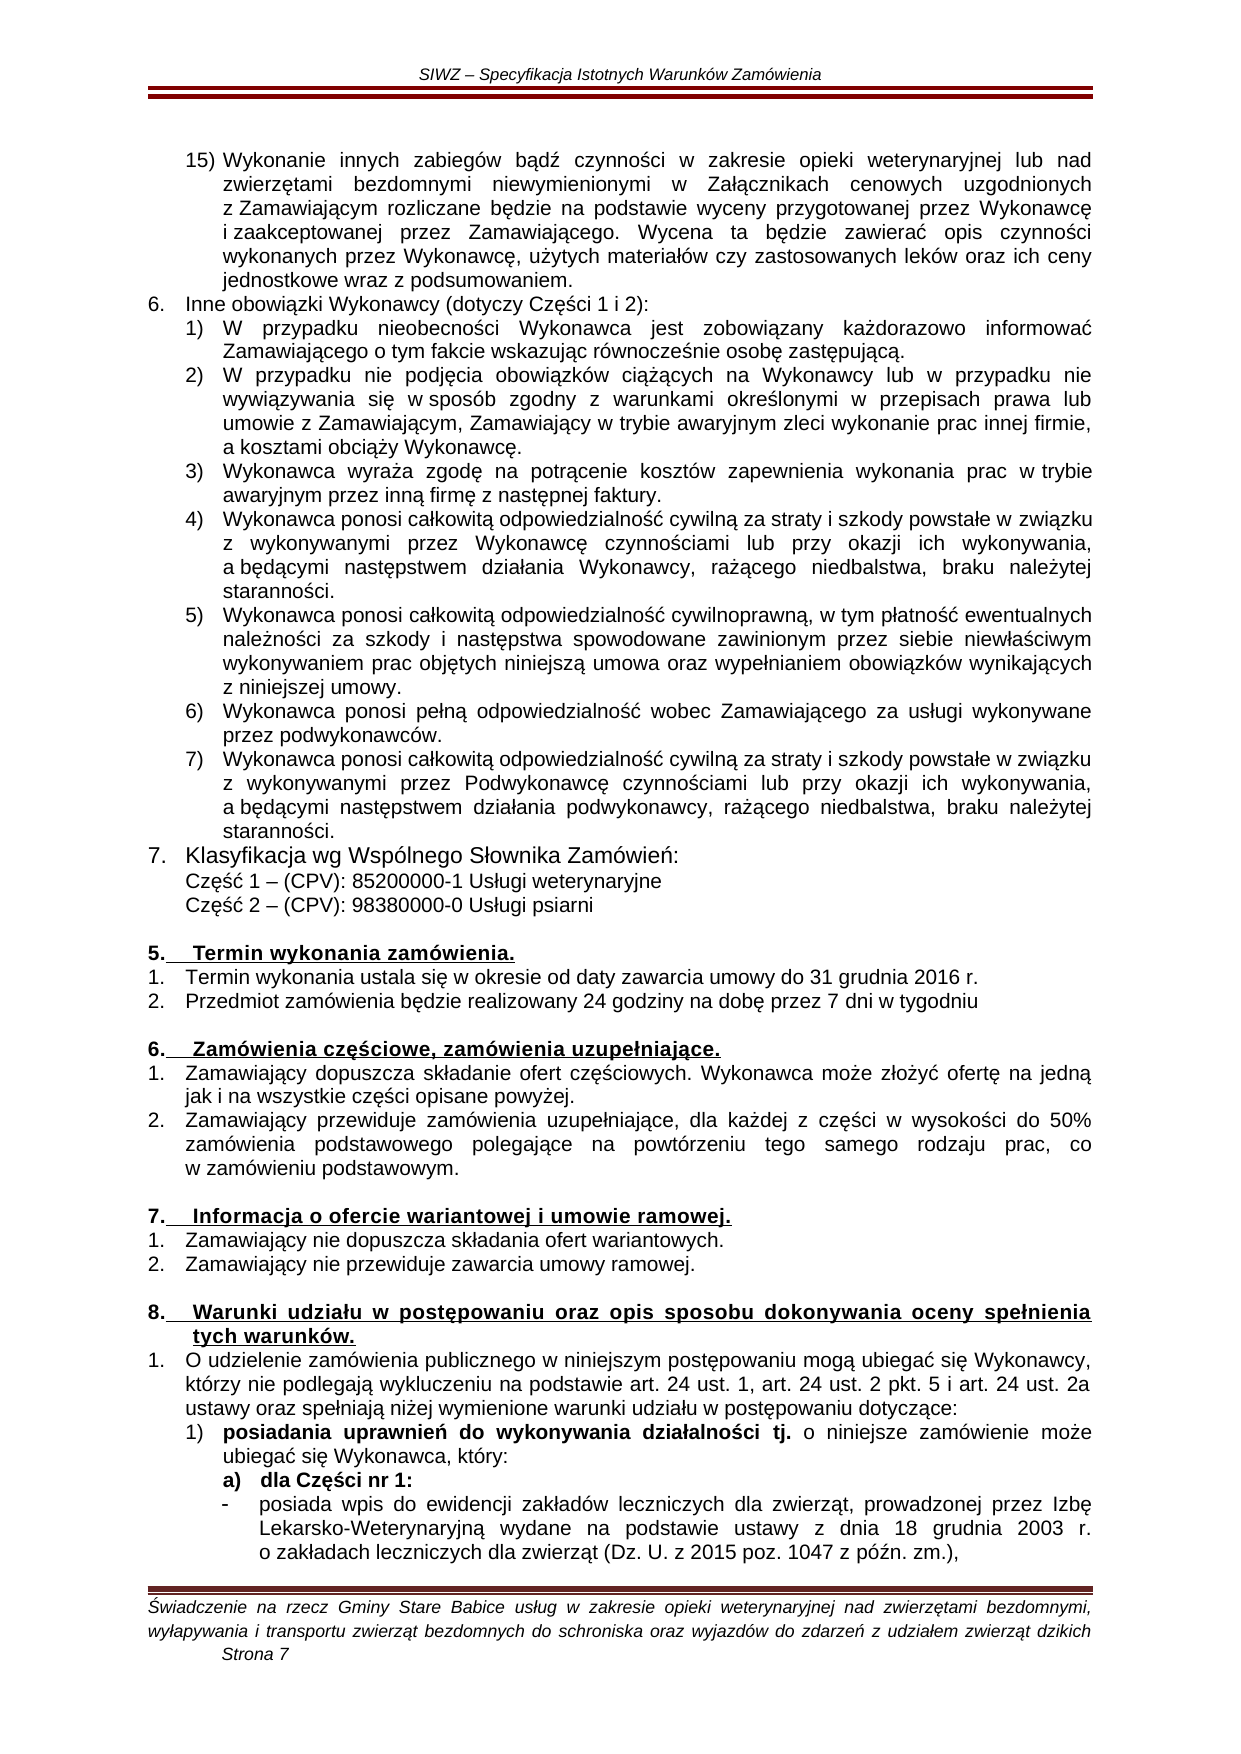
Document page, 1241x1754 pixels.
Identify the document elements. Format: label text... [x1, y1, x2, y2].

list posiada wpis do ewidencji zakładów leczniczych dla zwierząt, prowadzonej przez Izbę Lekarsko-Weterynaryjną wydane na podstawie ustawy z dnia 18 grudnia 2003 r. o zakładach leczniczych dla zwierząt (Dz. U. z 2015 poz. 1047 z późn. zm.), [221, 1492, 1093, 1564]
subtitle Zamówienia częściowe, zamówienia uzupełniające. [148, 1036, 1093, 1060]
list Zamawiający dopuszcza składanie ofert częściowych. Wykonawca może złożyć ofertę na jedną jak i na wszystkie części opisane powyżej. [148, 1060, 1093, 1108]
text Część 2 – (CPV): 98380000-0 Usługi psiarni [185, 893, 1093, 917]
list Przedmiot zamówienia będzie realizowany 24 godziny na dobę przez 7 dni w tygodniu [148, 988, 1093, 1012]
list W przypadku nie podjęcia obowiązków ciążących na Wykonawcy lub w przypadku nie wywiązywania się w sposób zgodny z warunkami określonymi w przepisach prawa lub umowie z Zamawiającym, Zamawiający w trybie awaryjnym zleci wykonanie prac innej firmie, a kosztami obciąży Wykonawcę. [185, 363, 1093, 459]
list Wykonanie innych zabiegów bądź czynności w zakresie opieki weterynaryjnej lub nad zwierzętami bezdomnymi niewymienionymi w Załącznikach cenowych uzgodnionych z Zamawiającym rozliczane będzie na podstawie wyceny przygotowanej przez Wykonawcę i zaakceptowanej przez Zamawiającego. Wycena ta będzie zawierać opis czynności wykonanych przez Wykonawcę, użytych materiałów czy zastosowanych leków oraz ich ceny jednostkowe wraz z podsumowaniem. [185, 148, 1093, 291]
list Wykonawca ponosi całkowitą odpowiedzialność cywilną za straty i szkody powstałe w związku z wykonywanymi przez Podwykonawcę czynnościami lub przy okazji ich wykonywania, a będącymi następstwem działania podwykonawcy, rażącego niedbalstwa, braku należytej staranności. [185, 747, 1093, 842]
subtitle Warunki udziału w postępowaniu oraz opis sposobu dokonywania oceny spełnienia tych warunków. [148, 1300, 1093, 1348]
list Zamawiający nie przewiduje zawarcia umowy ramowej. [148, 1252, 1093, 1276]
list Wykonawca ponosi pełną odpowiedzialność wobec Zamawiającego za usługi wykonywane przez podwykonawców. [185, 699, 1093, 747]
list Zamawiający nie dopuszcza składania ofert wariantowych. [148, 1228, 1093, 1252]
subtitle Termin wykonania zamówienia. [148, 941, 1093, 964]
list Zamawiający przewiduje zamówienia uzupełniające, dla każdej z części w wysokości do 50% zamówienia podstawowego polegające na powtórzeniu tego samego rodzaju prac, co w zamówieniu podstawowym. [148, 1108, 1093, 1180]
list Wykonawca ponosi całkowitą odpowiedzialność cywilną za straty i szkody powstałe w związku z wykonywanymi przez Wykonawcę czynnościami lub przy okazji ich wykonywania, a będącymi następstwem działania Wykonawcy, rażącego niedbalstwa, braku należytej staranności. [185, 507, 1093, 603]
list dla Części nr 1: [223, 1468, 1093, 1492]
list Wykonawca wyraża zgodę na potrącenie kosztów zapewnienia wykonania prac w trybie awaryjnym przez inną firmę z następnej faktury. [185, 459, 1093, 507]
list O udzielenie zamówienia publicznego w niniejszym postępowaniu mogą ubiegać się Wykonawcy, którzy nie podlegają wykluczeniu na podstawie art. 24 ust. 1, art. 24 ust. 2 pkt. 5 i art. 24 ust. 2a ustawy oraz spełniają niżej wymienione warunki udziału w postępowaniu dotyczące: [148, 1348, 1093, 1420]
list Klasyfikacja wg Wspólnego Słownika Zamówień: [148, 842, 1093, 869]
text Część 1 – (CPV): 85200000-1 Usługi weterynaryjne [185, 869, 1093, 893]
list posiadania uprawnień do wykonywania działalności tj. o niniejsze zamówienie może ubiegać się Wykonawca, który: [185, 1420, 1093, 1468]
subtitle Informacja o ofercie wariantowej i umowie ramowej. [148, 1204, 1093, 1228]
list W przypadku nieobecności Wykonawca jest zobowiązany każdorazowo informować Zamawiającego o tym fakcie wskazując równocześnie osobę zastępującą. [185, 315, 1093, 363]
list Termin wykonania ustala się w okresie od daty zawarcia umowy do 31 grudnia 2016 r. [148, 964, 1093, 988]
list Inne obowiązki Wykonawcy (dotyczy Części 1 i 2): [148, 291, 1093, 315]
list Wykonawca ponosi całkowitą odpowiedzialność cywilnoprawną, w tym płatność ewentualnych należności za szkody i następstwa spowodowane zawinionym przez siebie niewłaściwym wykonywaniem prac objętych niniejszą umowa oraz wypełnianiem obowiązków wynikających z niniejszej umowy. [185, 603, 1093, 699]
